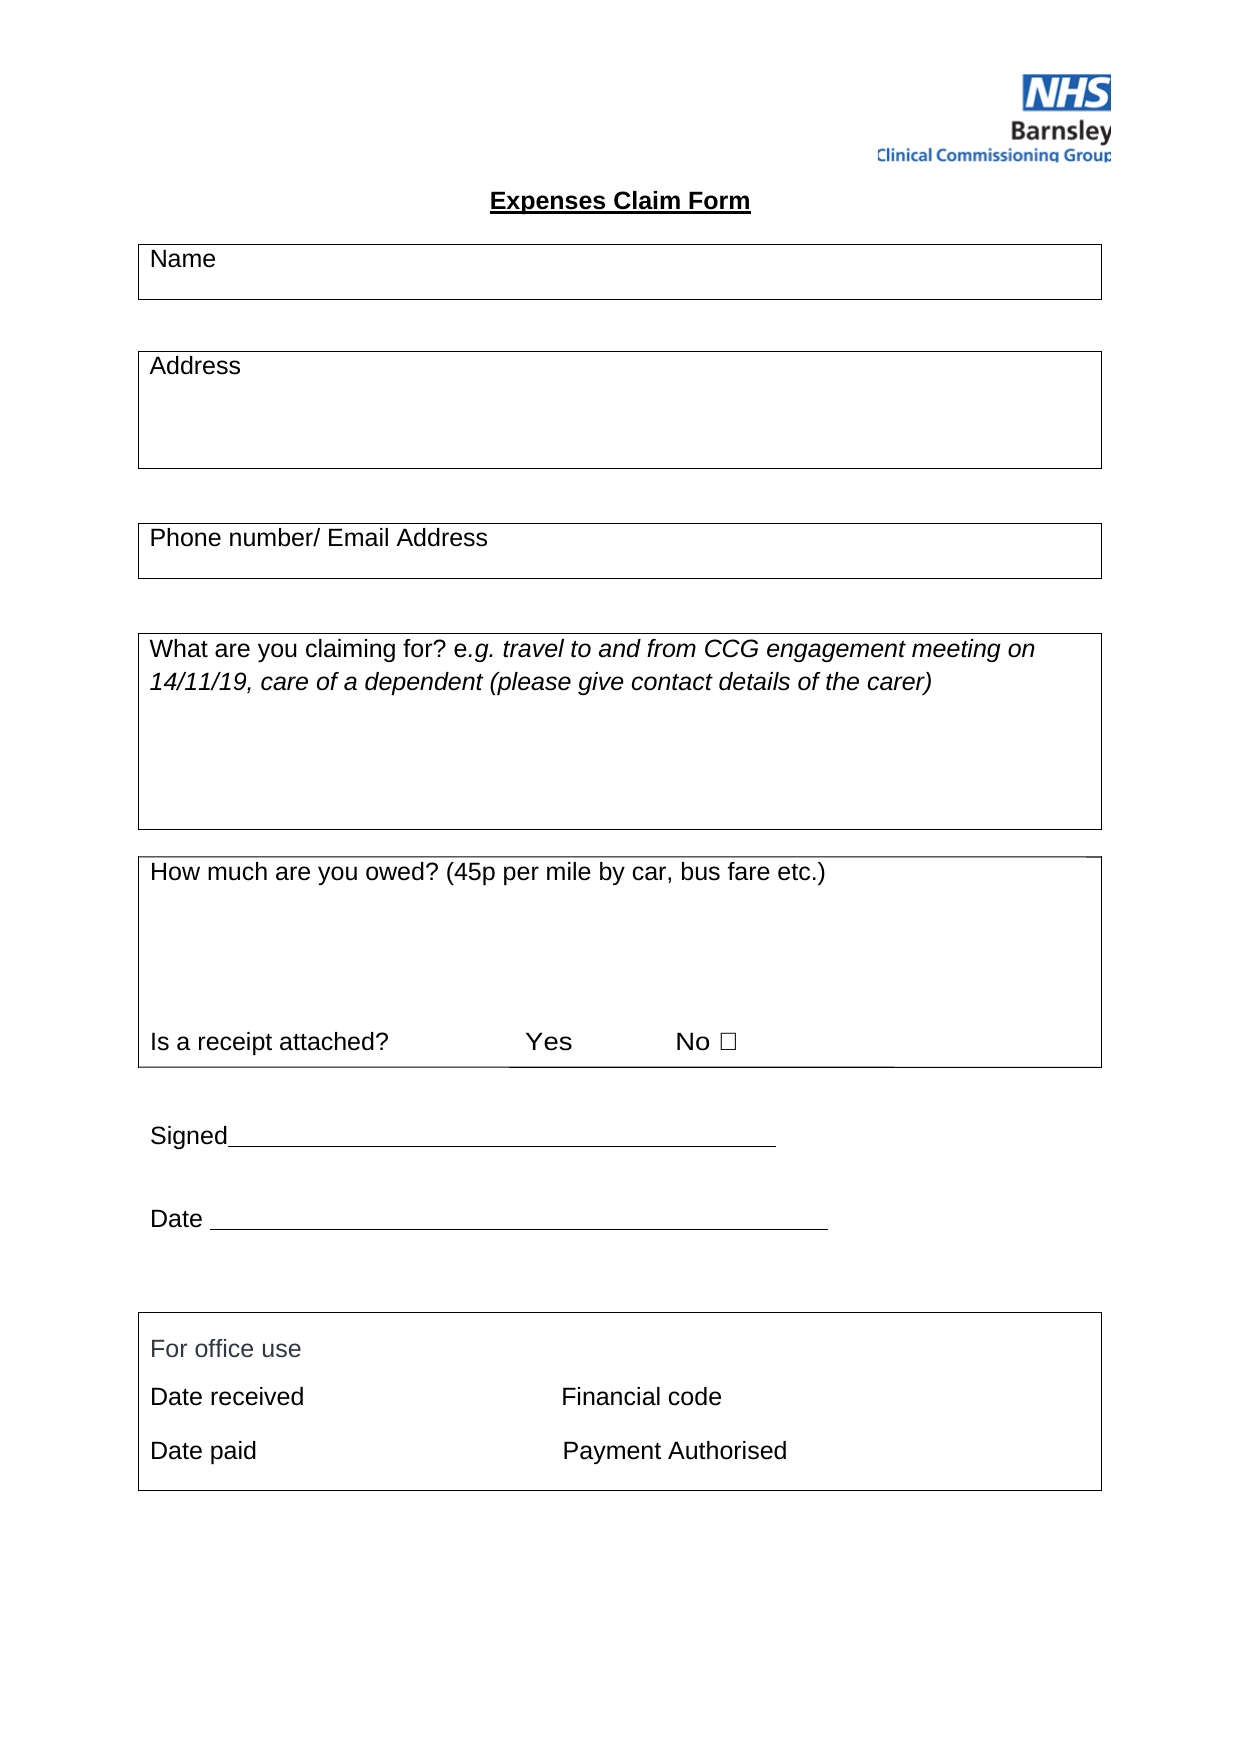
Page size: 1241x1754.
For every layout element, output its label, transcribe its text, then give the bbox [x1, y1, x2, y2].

picture [876, 74, 1111, 162]
subtitle Expenses Claim Form [488, 186, 753, 215]
